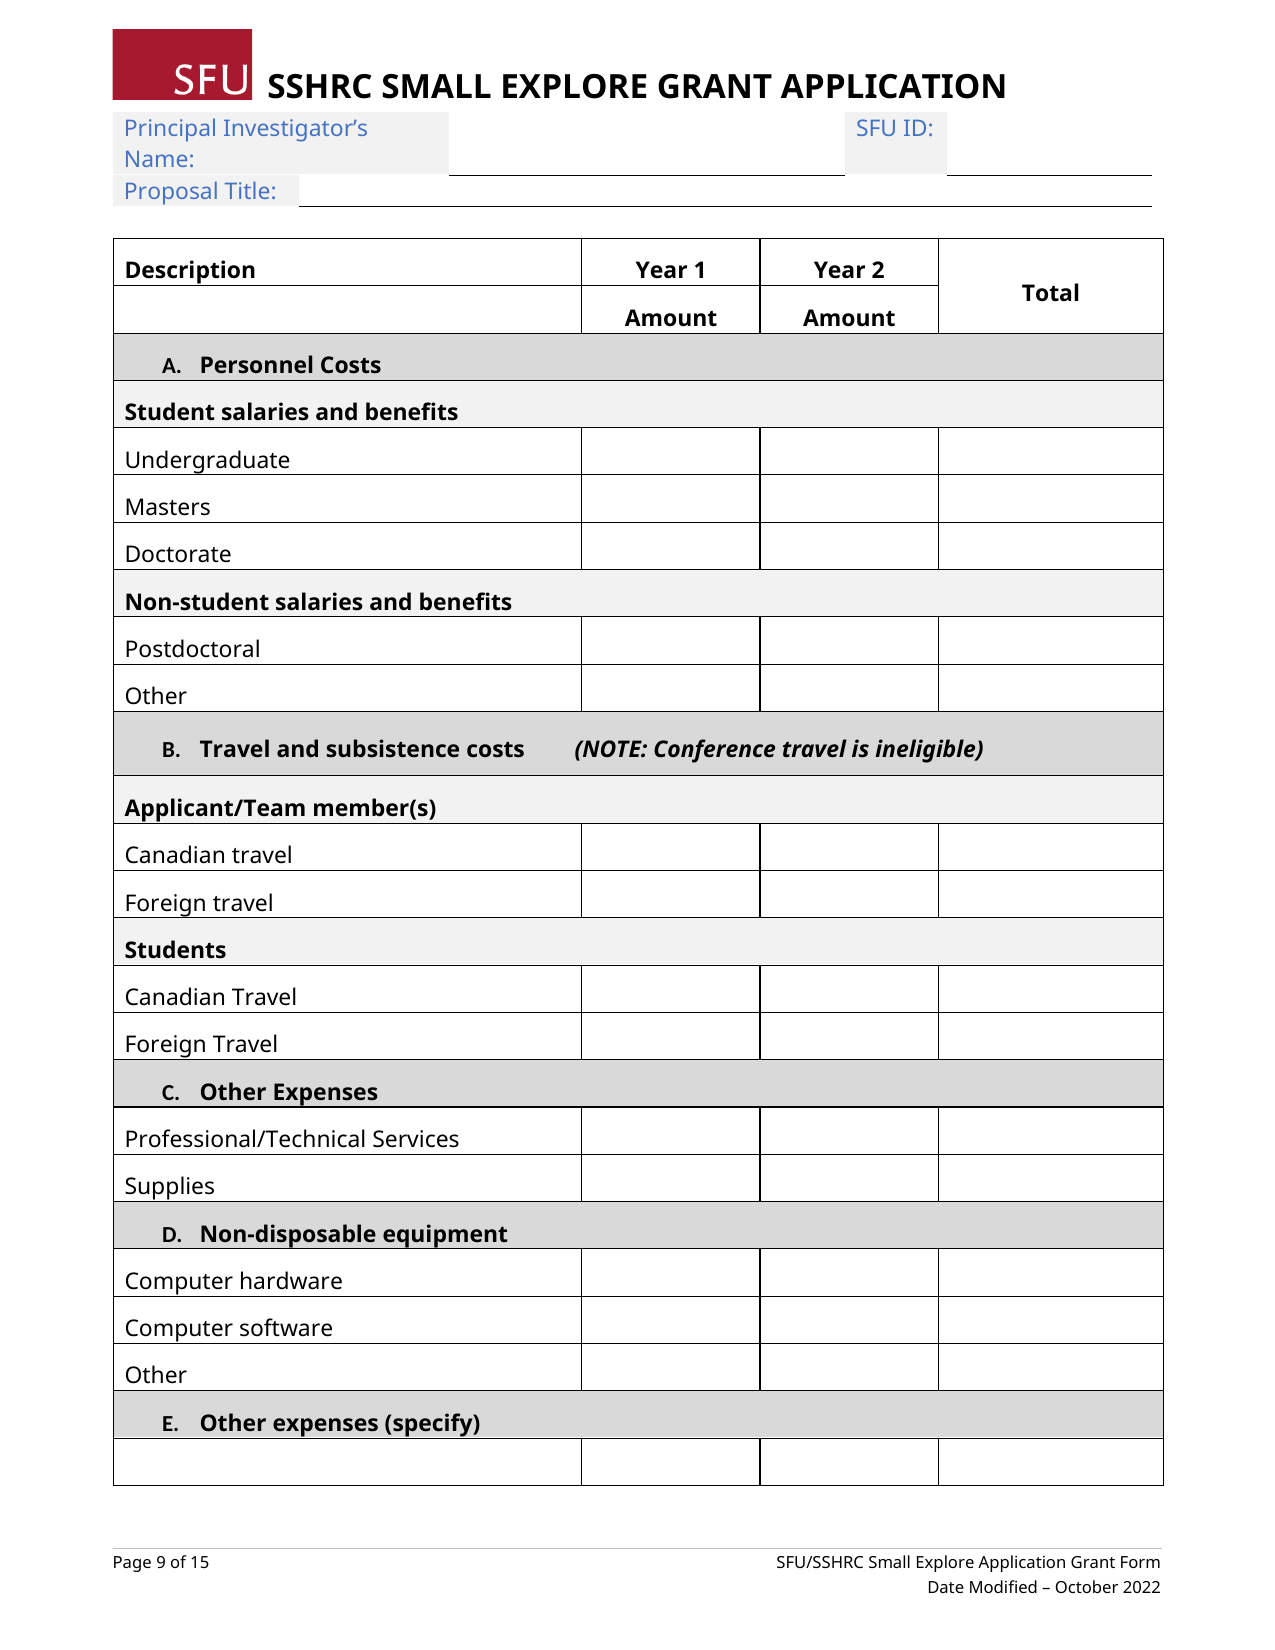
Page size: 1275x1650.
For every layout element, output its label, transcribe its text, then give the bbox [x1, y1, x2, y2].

table_cell Amount [582, 286, 759, 332]
table_cell [939, 1013, 1163, 1059]
table_cell [761, 665, 938, 711]
table_cell [939, 1155, 1163, 1201]
table_cell [761, 617, 938, 663]
table_cell [939, 475, 1163, 522]
table_cell Students [114, 918, 1163, 964]
table_cell [761, 871, 938, 917]
table_header Description [114, 239, 581, 285]
table_cell [582, 1108, 759, 1154]
table_cell [582, 523, 759, 569]
table_cell [761, 824, 938, 870]
table_header Year 2 [761, 239, 938, 285]
table_cell [939, 1108, 1163, 1154]
table_cell Other Expenses [114, 1060, 1163, 1106]
table_cell Foreign travel [114, 871, 581, 917]
table_cell Student salaries and benefits [114, 381, 1163, 427]
table_cell [939, 428, 1163, 474]
table_cell [582, 1439, 759, 1485]
table_cell [761, 428, 938, 474]
table_cell [761, 1108, 938, 1154]
table_cell Canadian Travel [114, 966, 581, 1012]
table_cell Canadian travel [114, 824, 581, 870]
table_cell [761, 1249, 938, 1296]
table_cell [939, 617, 1163, 663]
table_cell [582, 871, 759, 917]
table_cell Amount [761, 286, 938, 332]
table_cell [761, 475, 938, 522]
table_cell [761, 1155, 938, 1201]
table_cell [582, 1155, 759, 1201]
table_cell [939, 665, 1163, 711]
table_cell [114, 1439, 581, 1485]
table_cell [939, 966, 1163, 1012]
table_cell [939, 871, 1163, 917]
table_cell [582, 617, 759, 663]
table_cell [939, 523, 1163, 569]
table_cell [582, 475, 759, 522]
table_cell Undergraduate [114, 428, 581, 474]
table_cell [582, 1297, 759, 1343]
table_cell Computer software [114, 1297, 581, 1343]
table_cell Masters [114, 475, 581, 522]
table_cell Personnel Costs [114, 334, 1163, 380]
table_cell [939, 824, 1163, 870]
table_cell [761, 1439, 938, 1485]
table_header Year 1 [582, 239, 759, 285]
table_cell Other [114, 1344, 581, 1390]
table_cell [761, 1297, 938, 1343]
table_cell Doctorate [114, 523, 581, 569]
table_cell [761, 966, 938, 1012]
table_cell Other [114, 665, 581, 711]
table_cell Other expenses (specify) [114, 1391, 1163, 1437]
table_cell [939, 1344, 1163, 1390]
picture [112, 29, 253, 100]
table_cell Foreign Travel [114, 1013, 581, 1059]
table_cell Postdoctoral [114, 617, 581, 663]
table_cell [582, 428, 759, 474]
table_cell [761, 1344, 938, 1390]
table_cell Applicant/Team member(s) [114, 776, 1163, 823]
table_cell Professional/Technical Services [114, 1108, 581, 1154]
table_cell [582, 966, 759, 1012]
table_cell [761, 1013, 938, 1059]
table_cell Supplies [114, 1155, 581, 1201]
table_cell [582, 1344, 759, 1390]
table_cell [582, 665, 759, 711]
table_cell [939, 1249, 1163, 1296]
table_cell [939, 1297, 1163, 1343]
table_cell Non-student salaries and benefits [114, 570, 1163, 616]
table_cell Computer hardware [114, 1249, 581, 1296]
table_cell [582, 824, 759, 870]
table_cell Non-disposable equipment [114, 1202, 1163, 1248]
table_cell [761, 523, 938, 569]
table_header Total [939, 239, 1163, 332]
table_cell [939, 1439, 1163, 1485]
table_cell Travel and subsistence costs (NOTE: Conference travel is ineligible) [114, 712, 1163, 775]
table_cell [114, 286, 581, 332]
table_cell [582, 1013, 759, 1059]
table_cell [582, 1249, 759, 1296]
